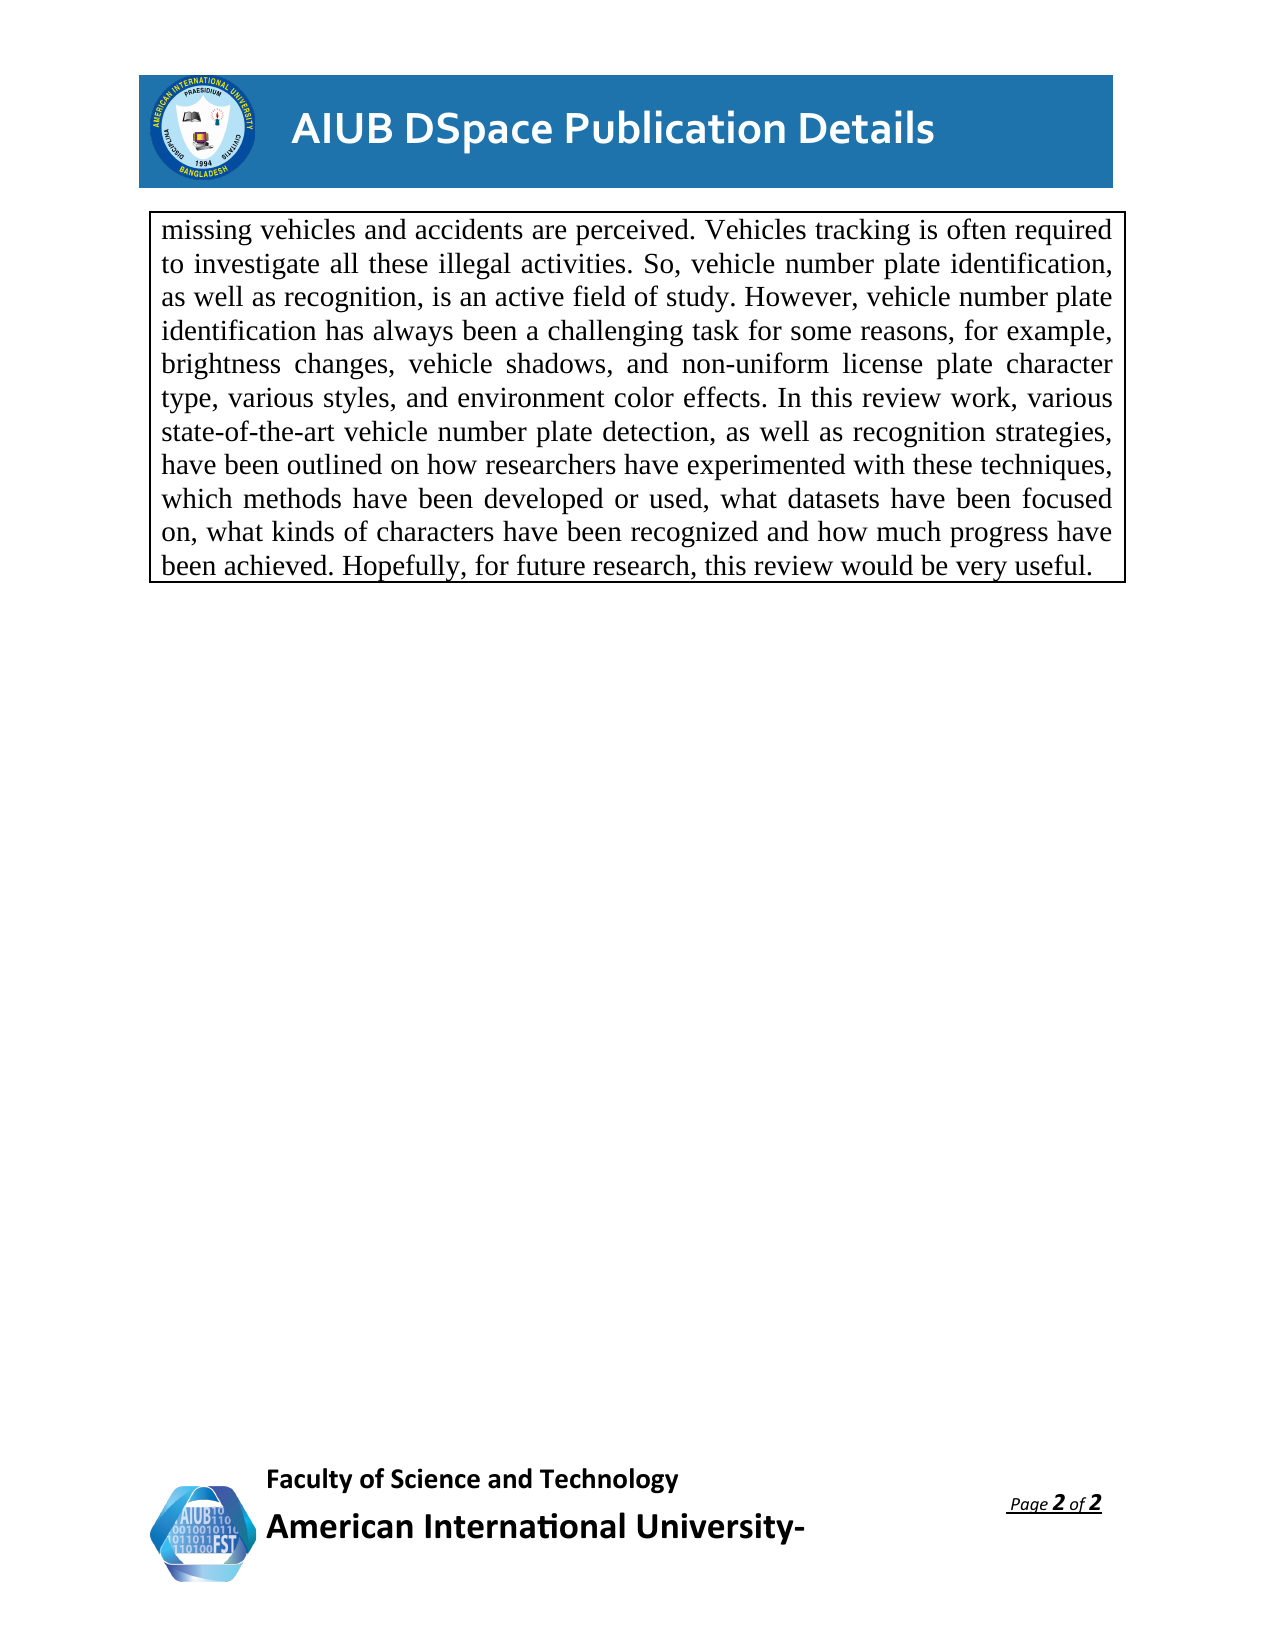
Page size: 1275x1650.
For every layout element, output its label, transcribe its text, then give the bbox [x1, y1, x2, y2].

picture [150, 1486, 257, 1582]
picture [150, 75, 255, 180]
